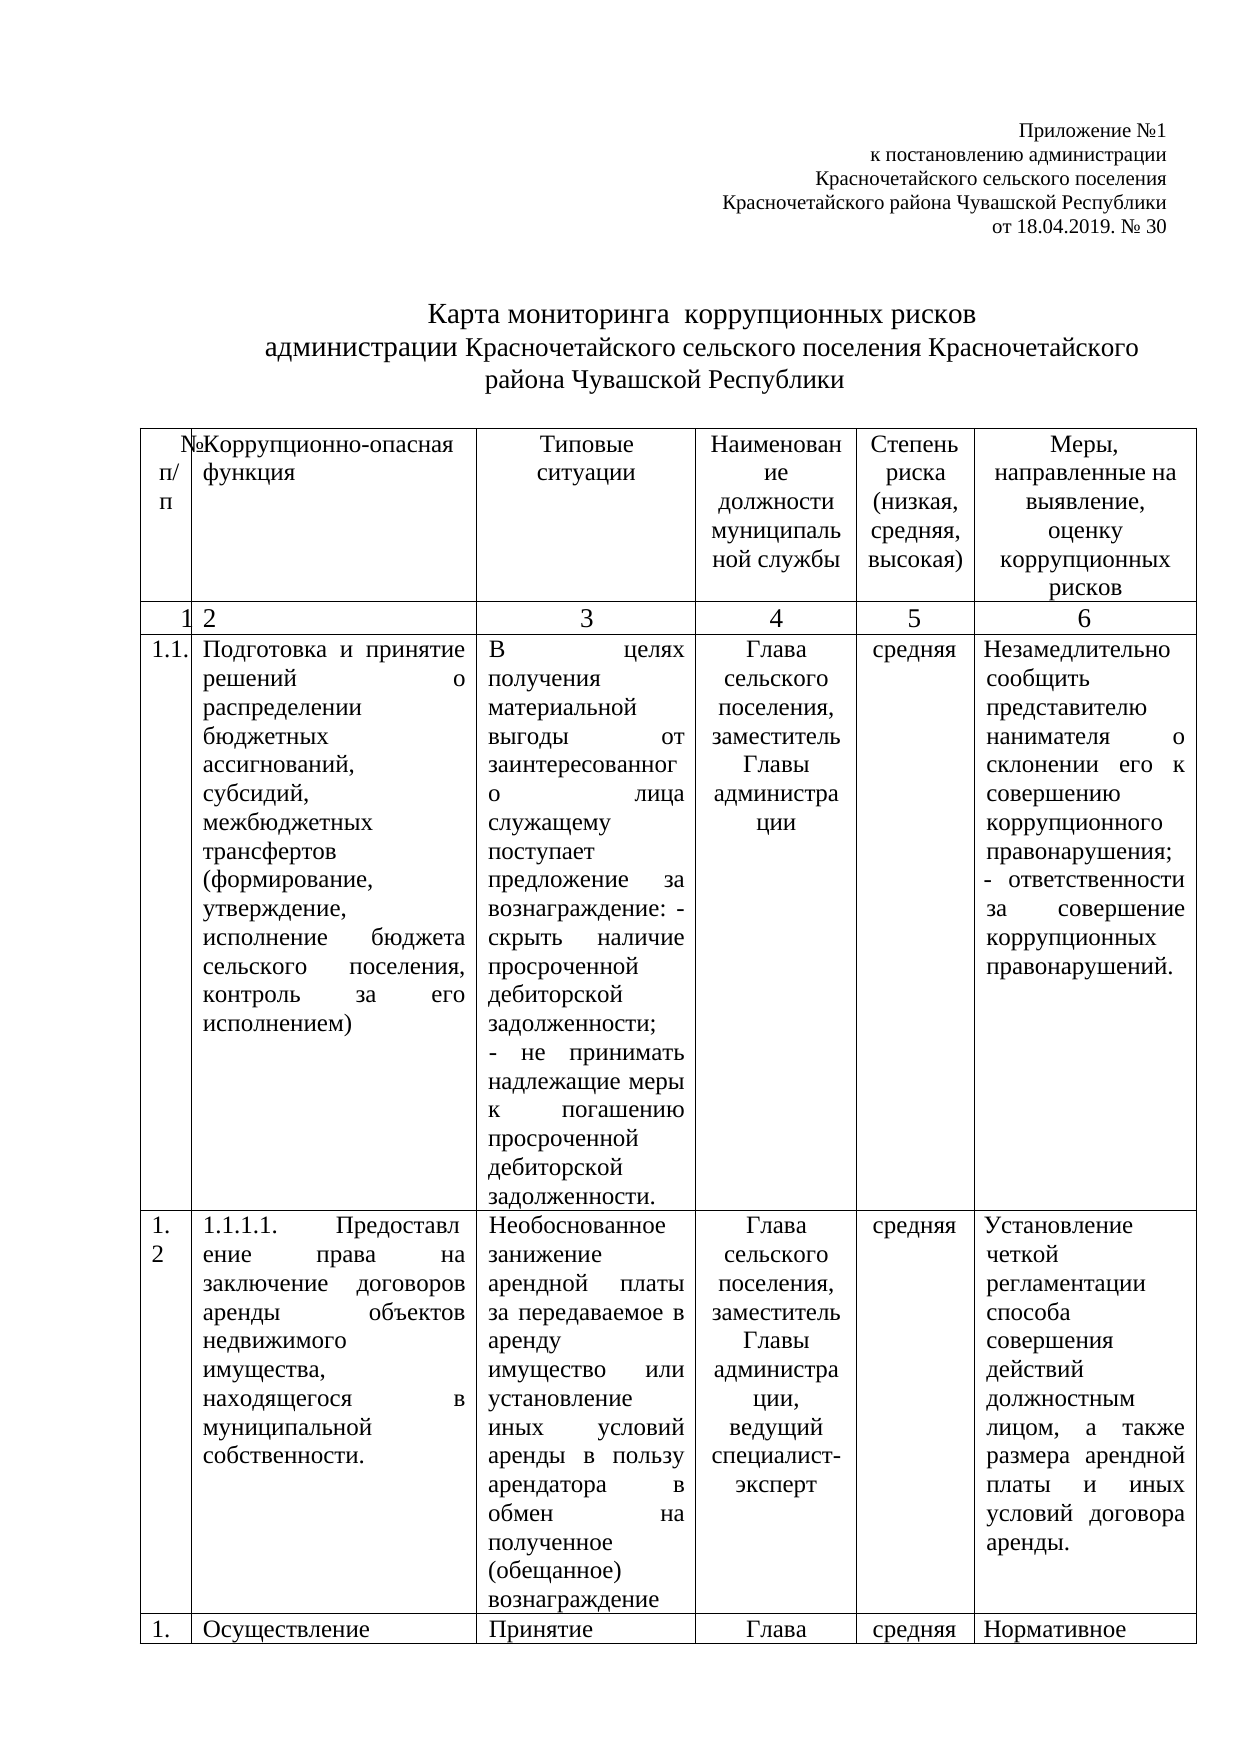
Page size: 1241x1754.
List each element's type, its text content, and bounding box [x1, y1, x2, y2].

table_cell Установление четкой регламентации способа совершения действий должностным лицом, а также размера арендной платы и иных условий договора аренды. [975, 1211, 1196, 1613]
table_cell 5 [857, 602, 974, 633]
text Красночетайского сельского поселения [162, 166, 1167, 190]
table_cell Глава сельского поселения, заместитель Главы администрации, специалисты [696, 1614, 856, 1643]
text к постановлению администрации [162, 142, 1167, 166]
table_cell 1 [141, 602, 191, 633]
table_cell Предоставление права на заключение договоров аренды объектов недвижимого имущества, находящегося в муниципальной собственности. [192, 1211, 476, 1613]
table_cell Глава сельского поселения, заместитель Главы администрации, ведущий специалист-эксперт [696, 1211, 856, 1613]
table_cell средняя [857, 1211, 974, 1613]
table_cell 3 [477, 602, 695, 633]
text от 18.04.2019. № 30 [162, 214, 1167, 238]
table_cell Осуществление муниципального контроля [192, 1614, 476, 1643]
table_header Типовые ситуации [477, 429, 695, 601]
table_cell Подготовка и принятие решений о распределении бюджетных ассигнований, субсидий, межбюджетных трансфертов (формирование, утверждение, исполнение бюджета сельского поселения, контроль за его исполнением) [192, 635, 476, 1209]
table_cell В целях получения материальной выгоды от заинтересованного лица служащему поступает предложение за вознаграждение: - скрыть наличие просроченной дебиторской задолженности; - не принимать надлежащие меры к погашению просроченной дебиторской задолженности. [477, 635, 695, 1209]
table_header № п/п [141, 429, 191, 601]
table_cell Необоснованное занижение арендной платы за передаваемое в аренду имущество или установление иных условий аренды в пользу арендатора в обмен на полученное (обещанное) вознаграждение [477, 1211, 695, 1613]
text Приложение №1 [162, 118, 1167, 142]
text администрации Красночетайского сельского поселения Красночетайского района Чувашской Республики [162, 329, 1167, 394]
table_cell Глава сельского поселения, заместитель Главы администрации [696, 635, 856, 1209]
table_cell 1.3 [141, 1614, 191, 1643]
table_cell средняя [857, 635, 974, 1209]
table_cell Незамедлительно сообщить представителю нанимателя о склонении его к совершению коррупционного правонарушения; - ответственности за совершение коррупционных правонарушений. [975, 635, 1196, 1209]
table_header Наименование должности муниципальной службы [696, 429, 856, 601]
table_cell 4 [696, 602, 856, 633]
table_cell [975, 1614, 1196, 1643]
text Карта мониторинга коррупционных рисков [162, 296, 1167, 329]
table_cell 2 [192, 602, 476, 633]
table_cell средняя [857, 1614, 974, 1643]
table_cell 1.2 [141, 1211, 191, 1613]
text Красночетайского района Чувашской Республики [162, 190, 1167, 214]
table_header Степень риска (низкая, средняя, высокая) [857, 429, 974, 601]
table_header Меры, направленные на выявление, оценку коррупционных рисков [975, 429, 1196, 601]
table_cell [141, 635, 191, 1209]
table_header Коррупционно-опасная функция [192, 429, 476, 601]
table_cell 6 [975, 602, 1196, 633]
